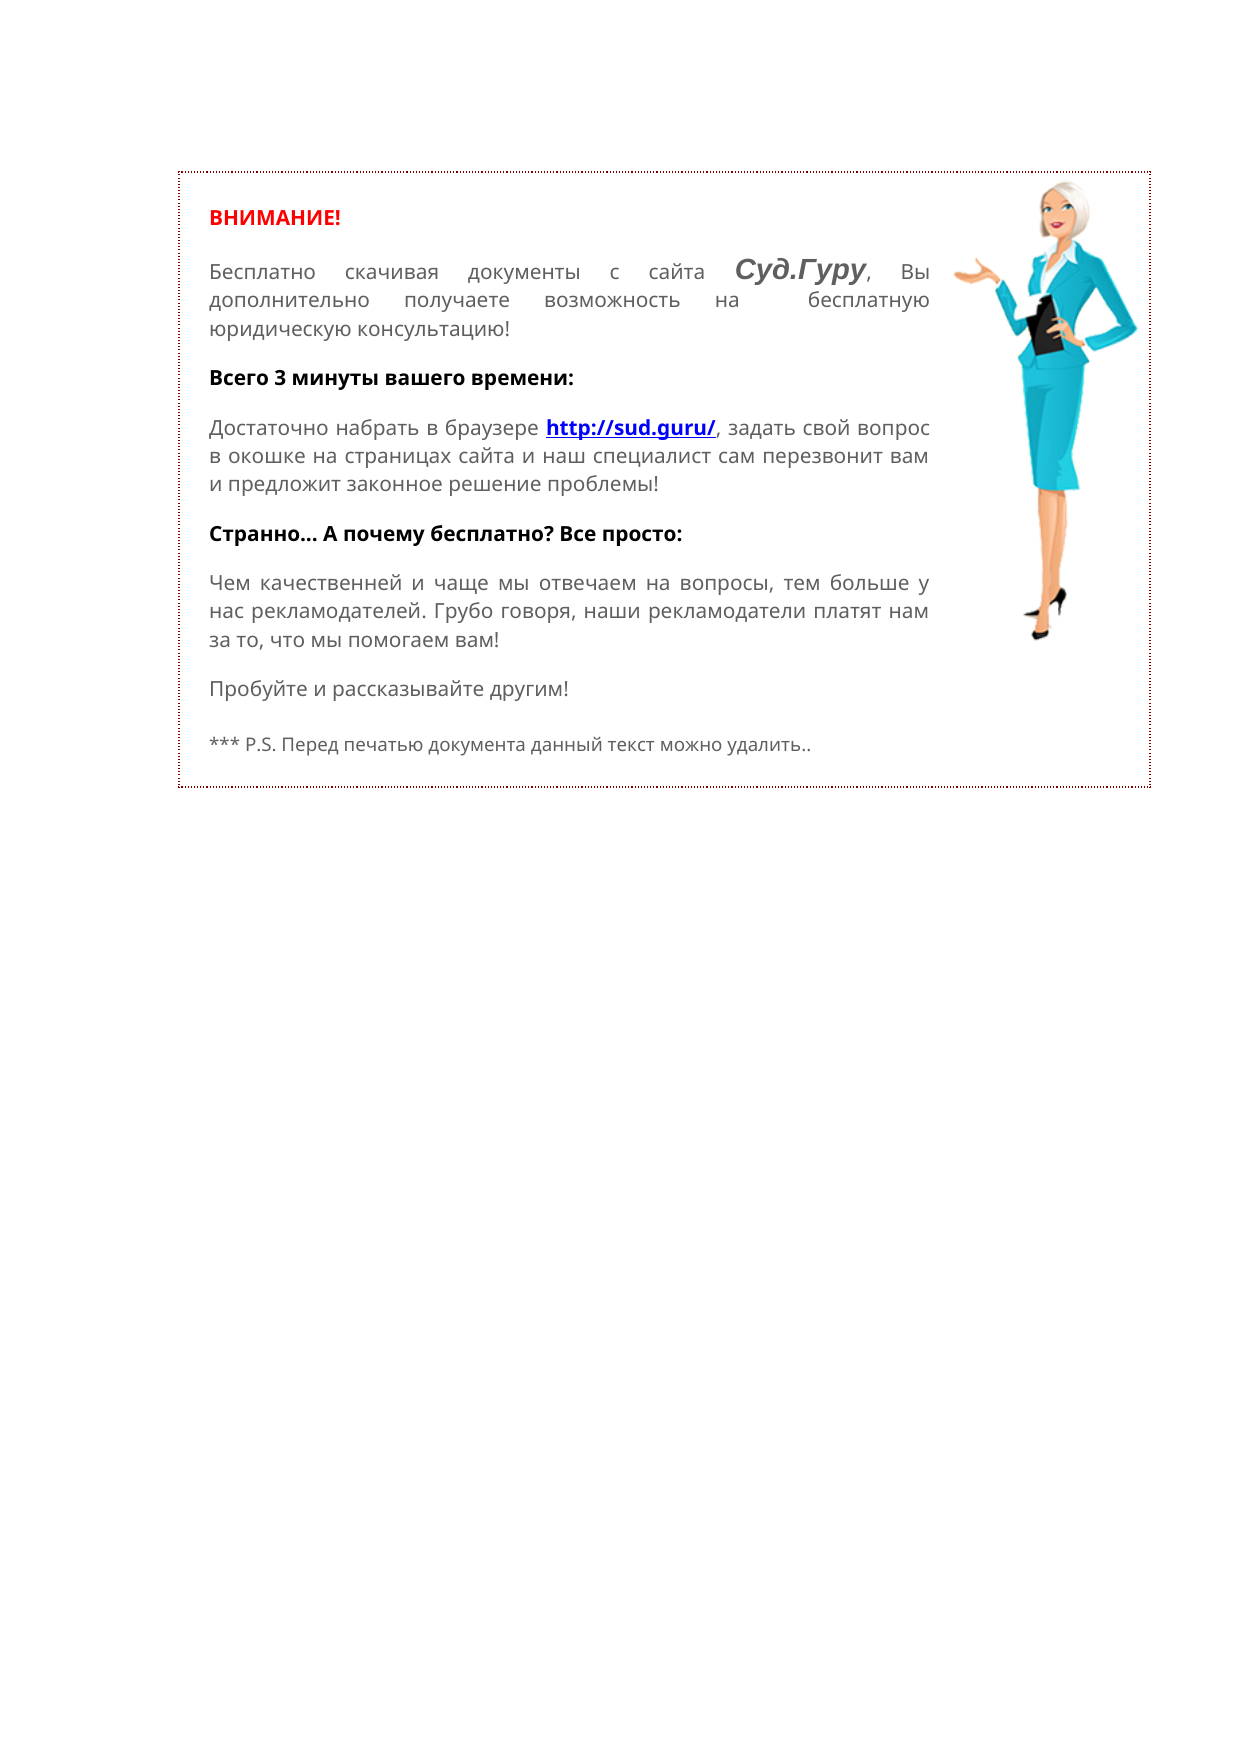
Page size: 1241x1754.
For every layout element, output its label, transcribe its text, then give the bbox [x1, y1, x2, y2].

table_header ВНИМАНИЕ! Бесплатно скачивая документы с сайта Суд.Гуру, Вы дополнительно получаете возможность на бесплатную юридическую консультацию! Всего 3 минуты вашего времени: Достаточно набрать в браузере http://sud.guru/, задать свой вопрос в окошке на страницах сайта и наш специалист сам перезвонит вам и предложит законное решение проблемы! Странно... А почему бесплатно? Все просто: Чем качественней и чаще мы отвечаем на вопросы, тем больше у нас рекламодателей. Грубо говоря, наши рекламодатели платят нам за то, что мы помогаем вам! Пробуйте и рассказывайте другим! *** P.S. Перед печатью документа данный текст можно удалить.. [179, 171, 1149, 786]
picture [949, 180, 1138, 645]
